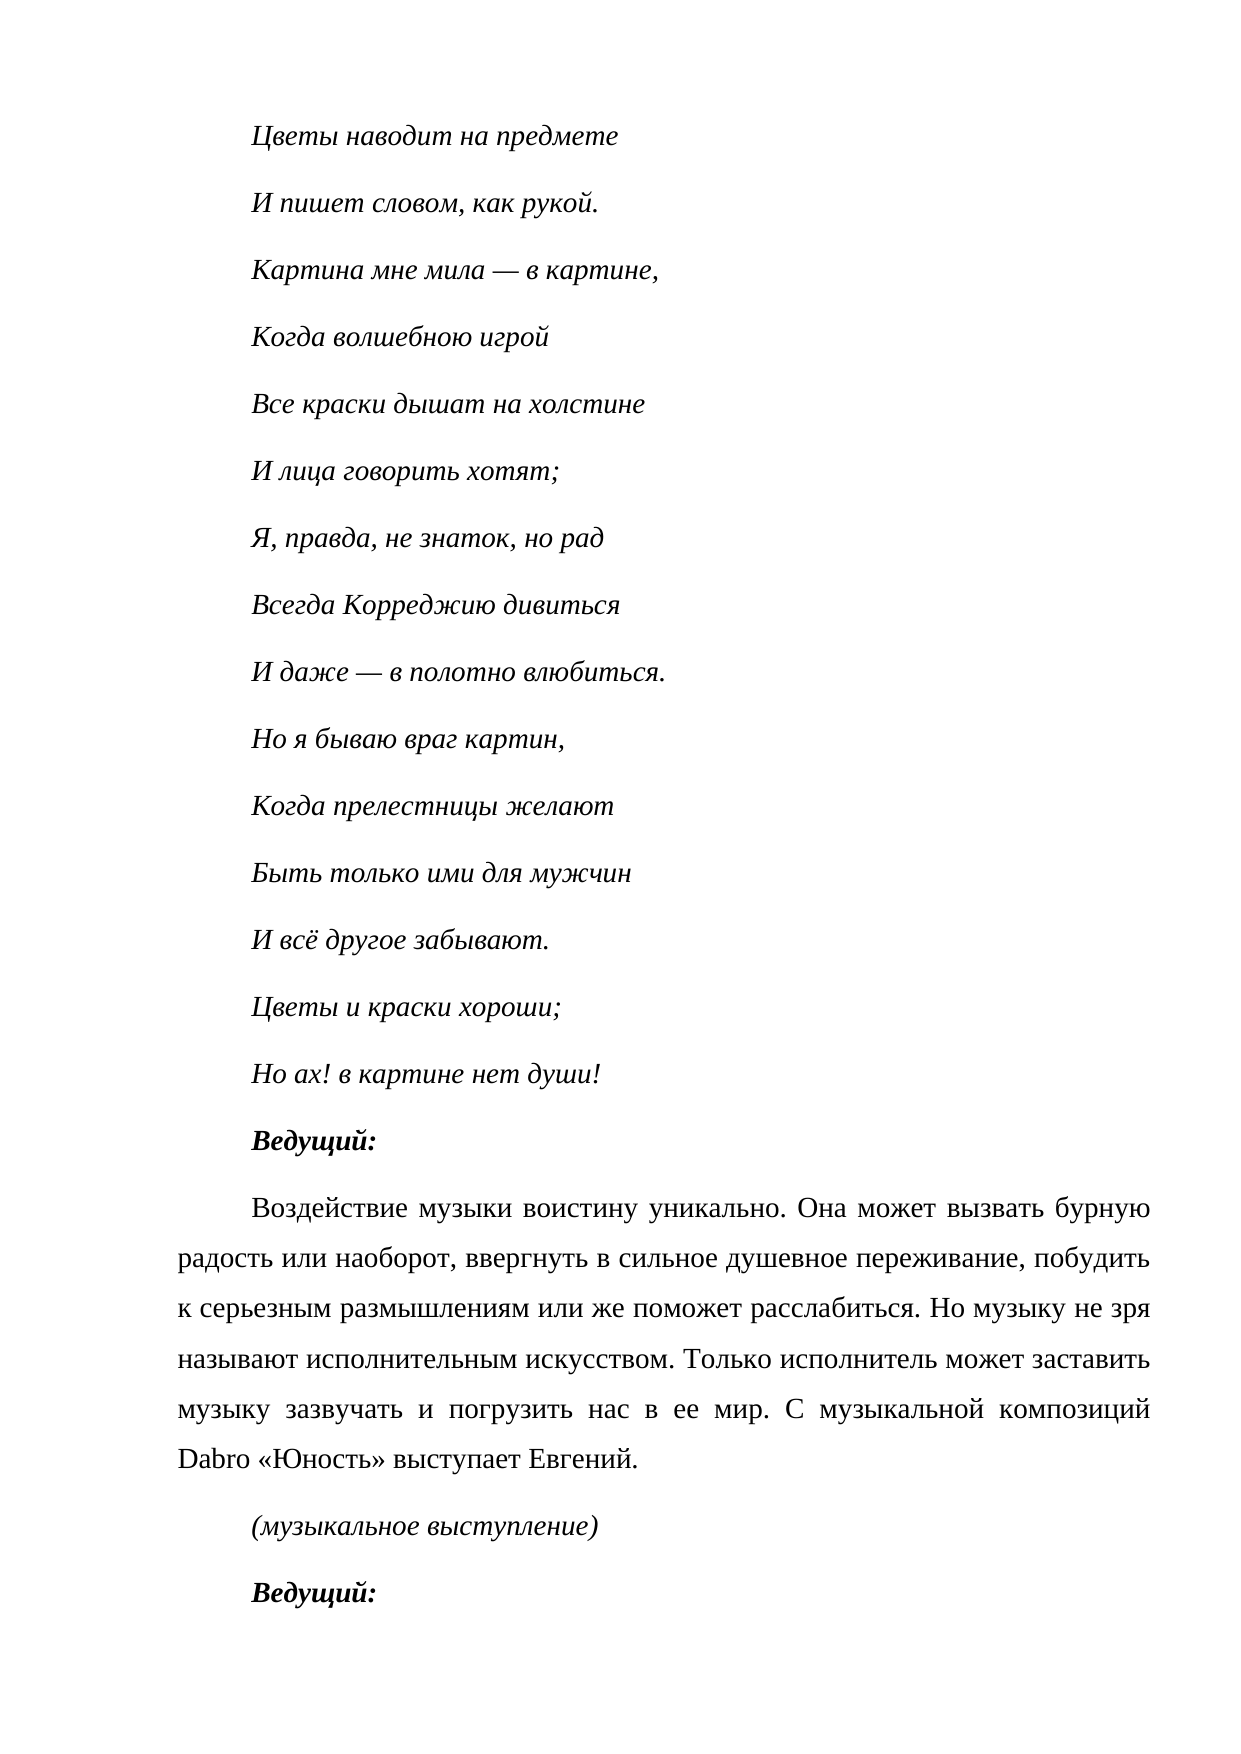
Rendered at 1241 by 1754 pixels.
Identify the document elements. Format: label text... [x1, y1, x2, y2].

text Быть только ими для мужчин [177, 855, 1152, 888]
text И лица говорить хотят; [177, 453, 1152, 487]
text Цветы наводит на предмете [177, 118, 1152, 152]
text (музыкальное выступление) [177, 1508, 1152, 1542]
text И пишет словом, как рукой. [177, 185, 1152, 219]
text Но ах! в картине нет души! [177, 1056, 1152, 1089]
text Цветы и краски хороши; [177, 989, 1152, 1022]
text Ведущий: [177, 1575, 1152, 1609]
text Я, правда, не знаток, но рад [177, 520, 1152, 553]
text Картина мне мила — в картине, [177, 252, 1152, 286]
text Воздействие музыки воистину уникально. Она может вызвать бурную радость или наоборот, ввергнуть в сильное душевное переживание, побудить к серьезным размышлениям или же поможет расслабиться. Но музыку не зря называют исполнительным искусством. Только исполнитель может заставить музыку зазвучать и погрузить нас в ее мир. С музыкальной композиций Dabro «Юность» выступает Евгений. [177, 1190, 1152, 1475]
text Всегда Корреджию дивиться [177, 587, 1152, 621]
text Когда волшебною игрой [177, 319, 1152, 353]
text Ведущий: [177, 1123, 1152, 1156]
text Когда прелестницы желают [177, 788, 1152, 821]
text Все краски дышат на холстине [177, 386, 1152, 419]
text И всё другое забывают. [177, 922, 1152, 955]
text И даже — в полотно влюбиться. [177, 654, 1152, 687]
text Но я бываю враг картин, [177, 721, 1152, 754]
